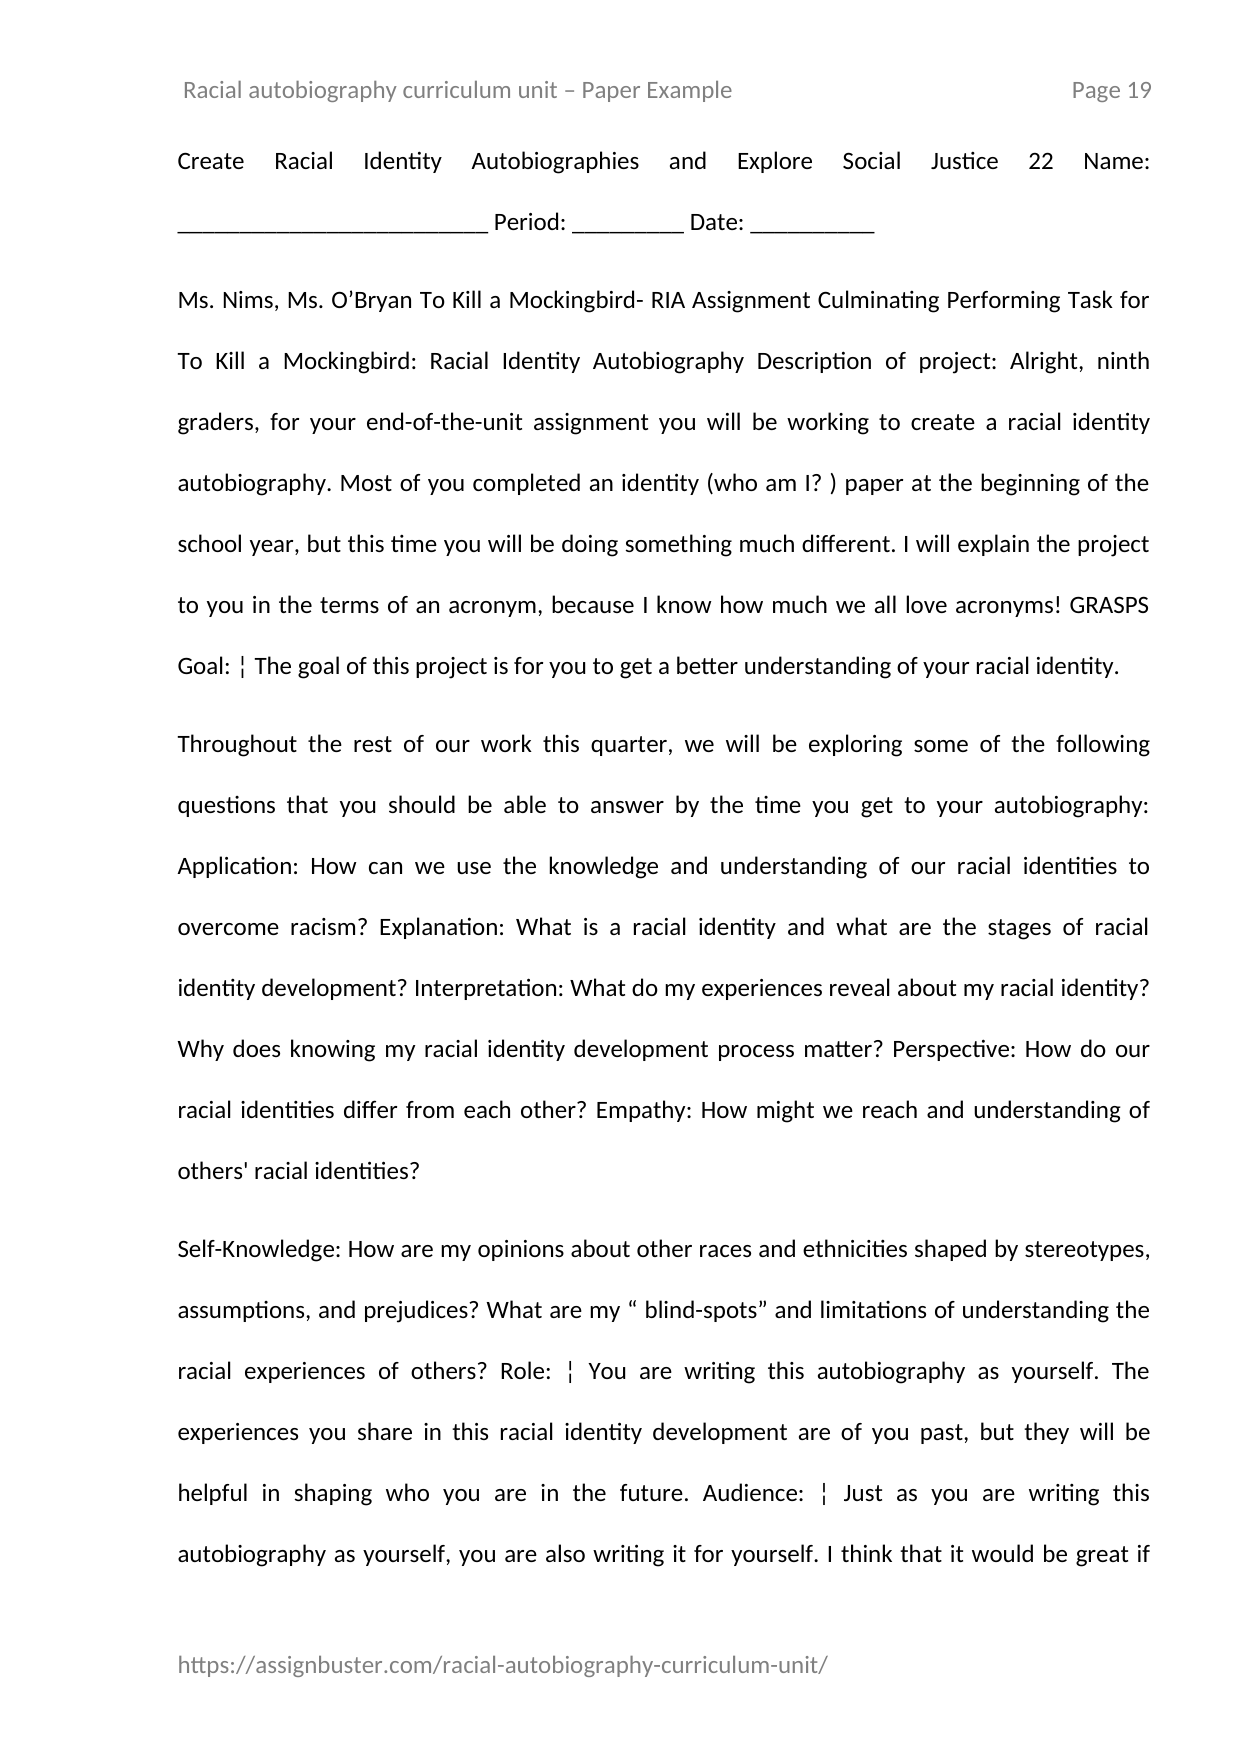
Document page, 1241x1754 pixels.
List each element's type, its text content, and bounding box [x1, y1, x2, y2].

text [177, 145, 1152, 237]
text Ms. Nims, Ms. O’Bryan To Kill a Mockingbird- RIA Assignment Culminating Performing Task for To Kill a Mockingbird: Racial Identity Autobiography Description of project: Alright, ninth graders, for your end-of-the-unit assignment you will be working to create a racial identity autobiography. Most of you completed an identity (who am I? ) paper at the beginning of the school year, but this time you will be doing something much different. I will explain the project to you in the terms of an acronym, because I know how much we all love acronyms! GRASPS Goal: ¦ The goal of this project is for you to get a better understanding of your racial identity. [177, 284, 1152, 681]
text Throughout the rest of our work this quarter, we will be exploring some of the following questions that you should be able to answer by the time you get to your autobiography: Application: How can we use the knowledge and understanding of our racial identities to overcome racism? Explanation: What is a racial identity and what are the stages of racial identity development? Interpretation: What do my experiences reveal about my racial identity? Why does knowing my racial identity development process matter? Perspective: How do our racial identities differ from each other? Empathy: How might we reach and understanding of others' racial identities? [177, 728, 1152, 1186]
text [177, 1233, 1152, 1568]
